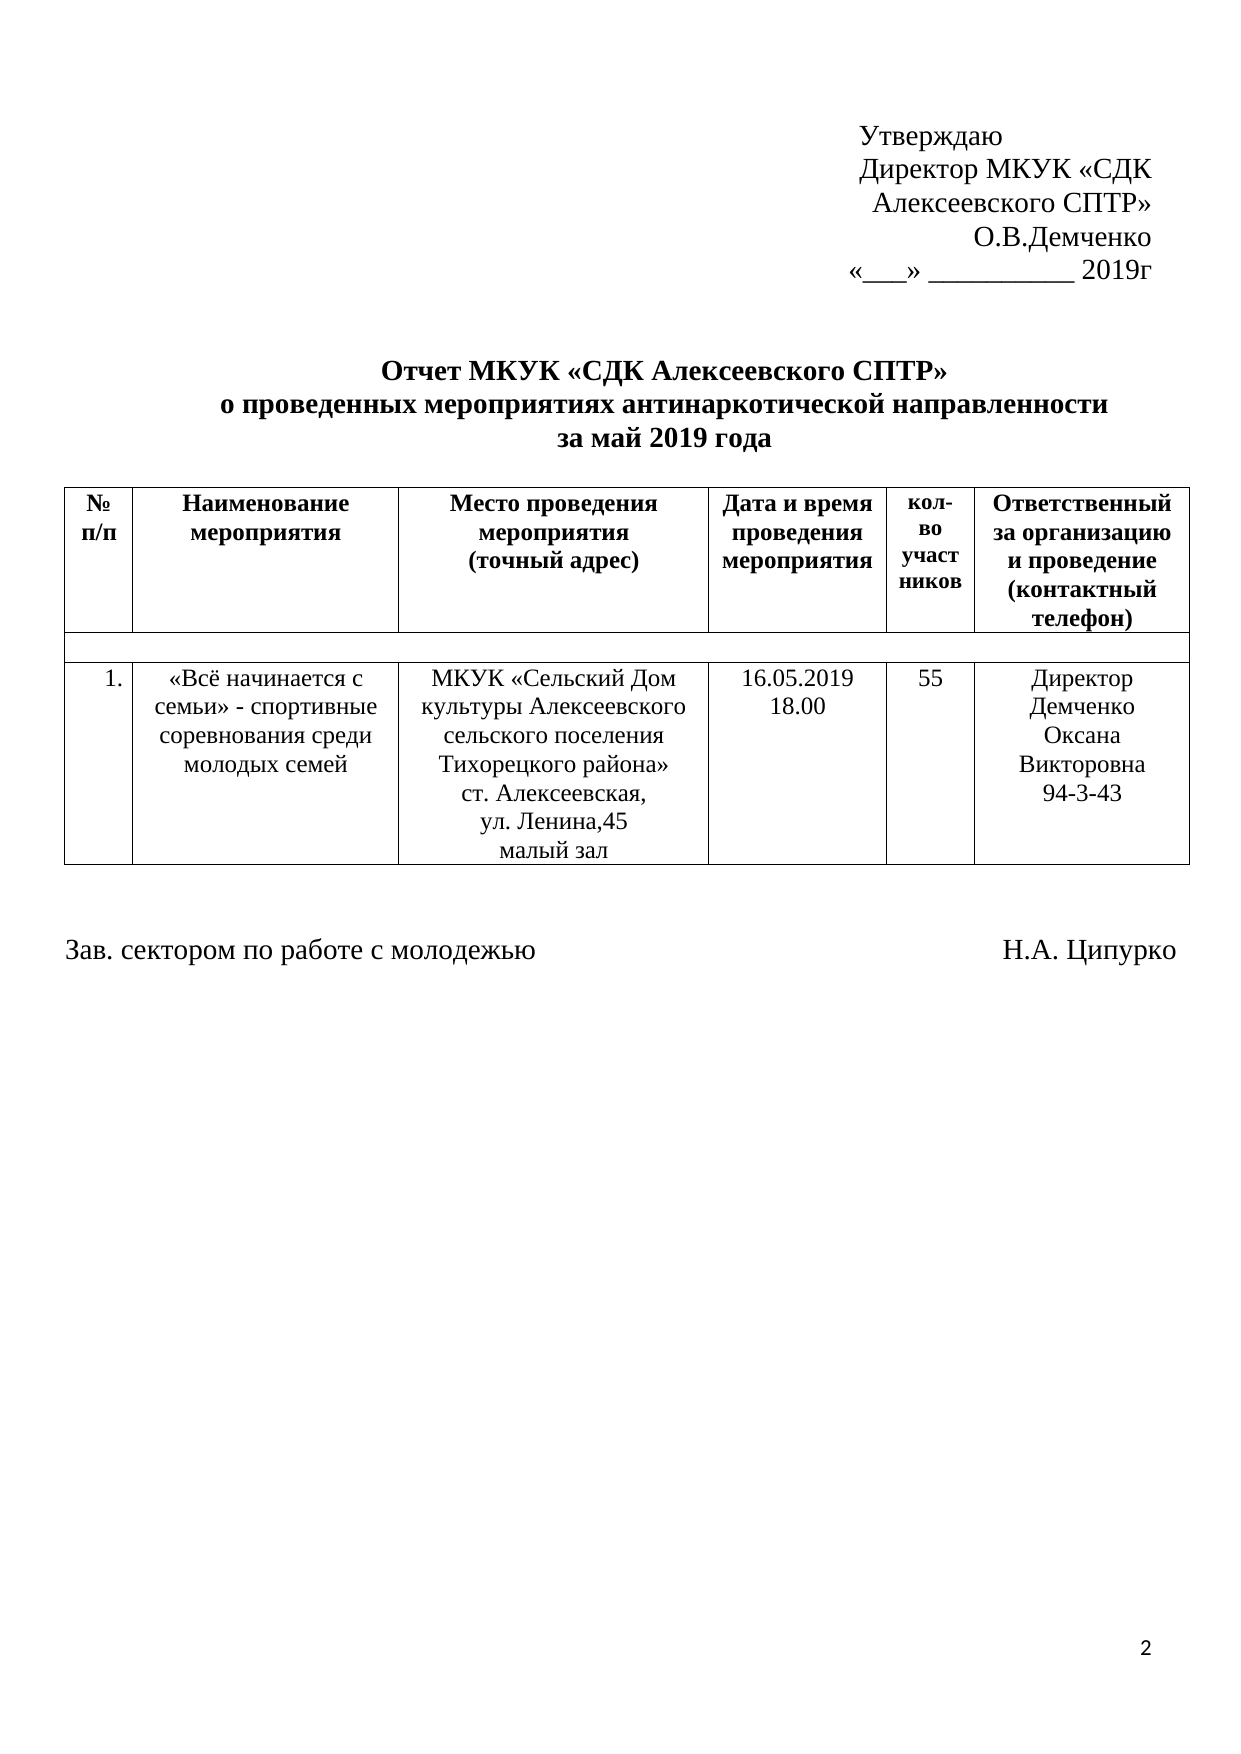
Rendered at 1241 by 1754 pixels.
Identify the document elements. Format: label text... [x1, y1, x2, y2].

text «___» __________ 2019г [177, 252, 1152, 286]
text О.В.Демченко [177, 219, 1152, 252]
table_cell [65, 633, 1189, 662]
table_header Наименование мероприятия [133, 488, 398, 632]
text Отчет МКУК «СДК Алексеевского СПТР» [177, 353, 1152, 386]
text Директор МКУК «СДК [177, 152, 1152, 185]
text Утверждаю [177, 118, 1152, 152]
table_cell МКУК «Сельский Дом культуры Алексеевского сельского поселения Тихорецкого района» ст. Алексеевская, ул. Ленина,45 малый зал [399, 663, 708, 864]
table_cell [65, 663, 132, 864]
text Алексеевского СПТР» [177, 185, 1152, 219]
table_cell 55 [887, 663, 974, 864]
text Зав. сектором по работе с молодежью Н.А. Ципурко [65, 932, 1196, 966]
table_header № п/п [65, 488, 132, 632]
table_header Дата и время проведения мероприятия [709, 488, 886, 632]
table_header Место проведения мероприятия (точный адрес) [399, 488, 708, 632]
table_header Ответственный за организацию и проведение (контактный телефон) [975, 488, 1189, 632]
table_header кол-во участников [887, 488, 974, 632]
table_cell «Всё начинается с семьи» - спортивные соревнования среди молодых семей [133, 663, 398, 864]
text за май 2019 года [177, 420, 1152, 453]
table_cell 16.05.2019 18.00 [709, 663, 886, 864]
table_cell Директор Демченко Оксана Викторовна 94-3-43 [975, 663, 1189, 864]
text о проведенных мероприятиях антинаркотической направленности [177, 386, 1152, 420]
